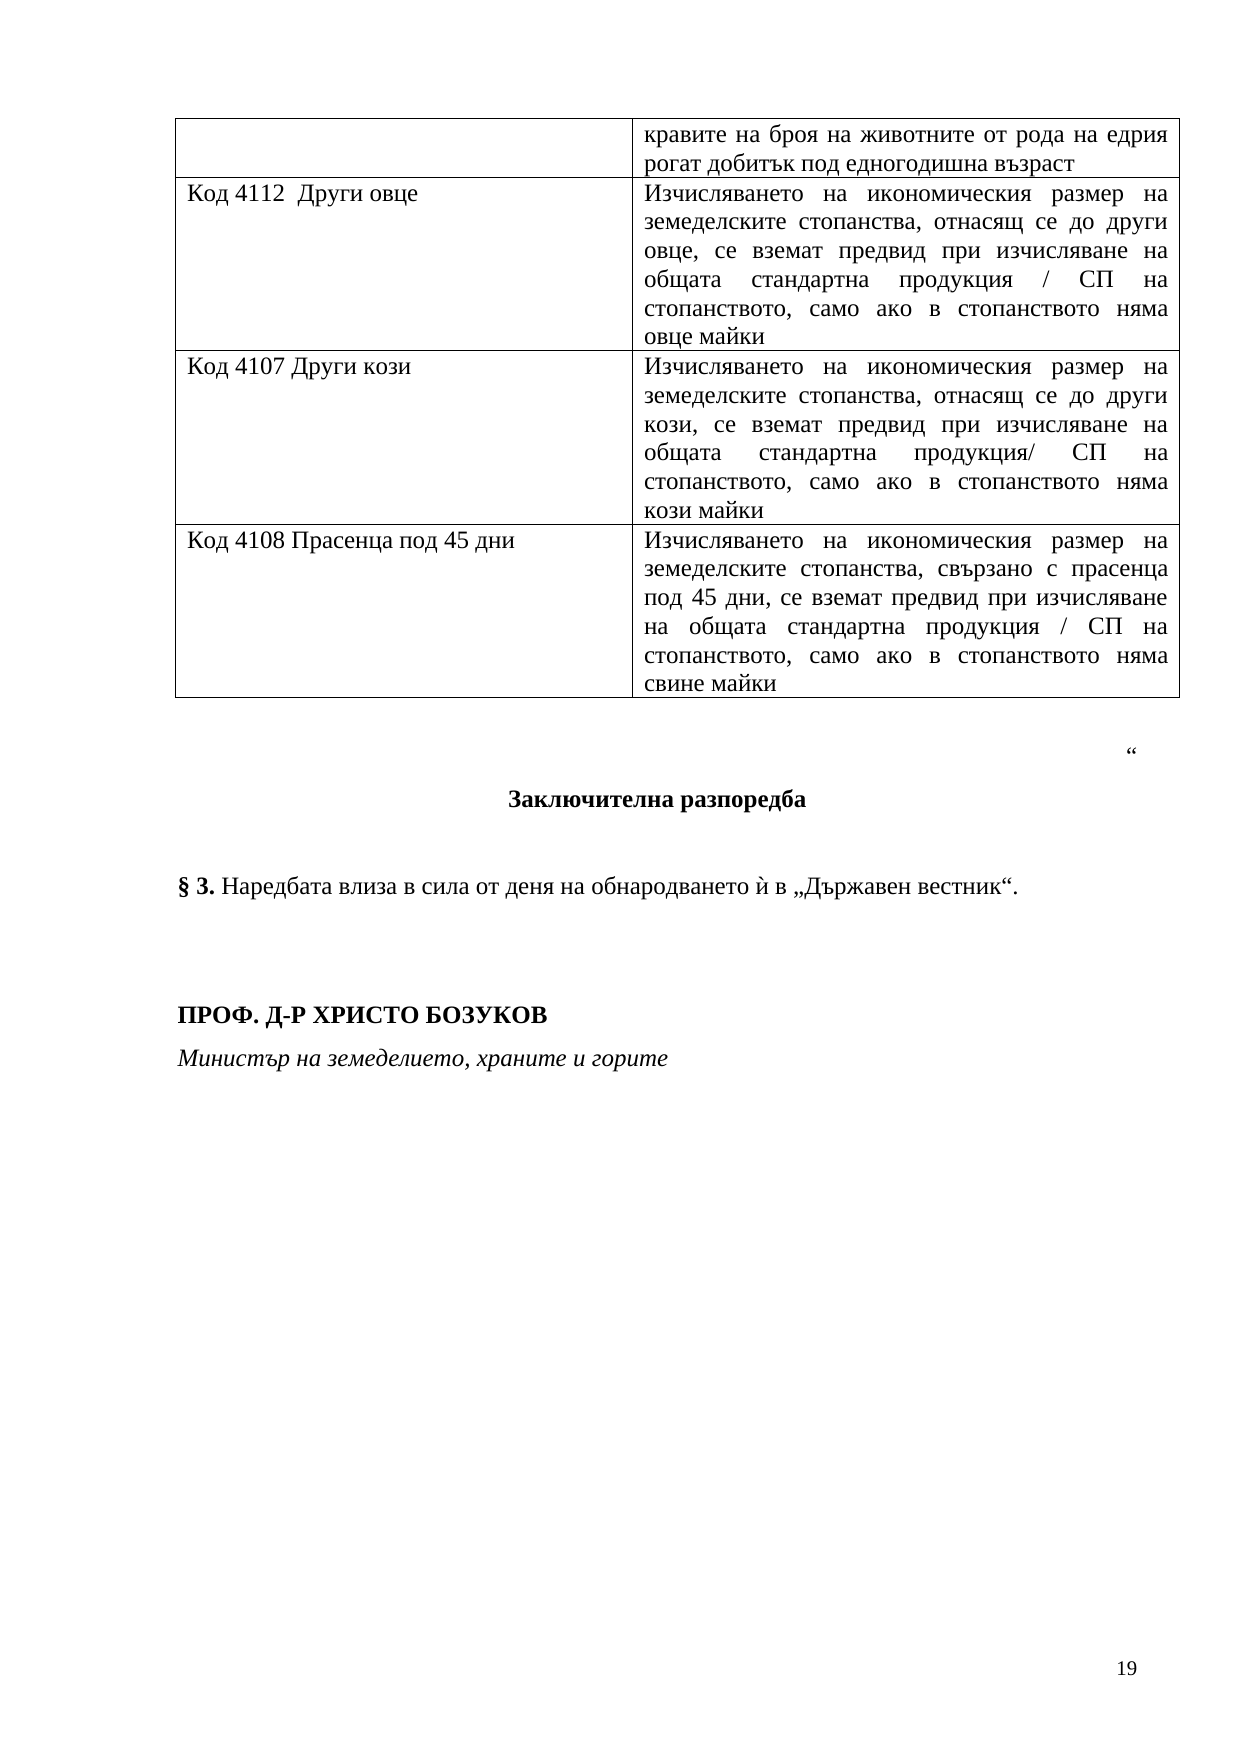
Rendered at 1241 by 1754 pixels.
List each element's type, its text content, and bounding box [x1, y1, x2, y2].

table_cell Код 4108 Прасенца под 45 дни [176, 525, 632, 697]
table_cell Изчисляването на икономическия размер на земеделските стопанства, свързано с прасенца под 45 дни, се вземат предвид при изчисляване на общата стандартна продукция / СП на стопанството, само ако в стопанството няма свине майки [633, 525, 1179, 697]
table_cell Изчисляването на икономическия размер на земеделските стопанства, отнасящ се до други кози, се вземат предвид при изчисляване на общата стандартна продукция/ СП на стопанството, само ако в стопанството няма кози майки [633, 351, 1179, 524]
text ПРОФ. Д-Р ХРИСТО БОЗУКОВ [177, 1000, 1137, 1029]
text Заключителна разпоредба [177, 784, 1137, 813]
table_cell Код 4107 Други кози [176, 351, 632, 524]
text Министър на земеделието, храните и горите [177, 1043, 1137, 1072]
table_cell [176, 119, 632, 177]
table_cell Код 4112 Други овце [176, 178, 632, 350]
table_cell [633, 119, 1179, 177]
text § 3. Наредбата влиза в сила от деня на обнародването ѝ в „Държавен вестник“. [177, 871, 1137, 899]
table_cell Изчисляването на икономическия размер на земеделските стопанства, отнасящ се до други овце, се вземат предвид при изчисляване на общата стандартна продукция / СП на стопанството, само ако в стопанството няма овце майки [633, 178, 1179, 350]
text “ [177, 741, 1137, 770]
